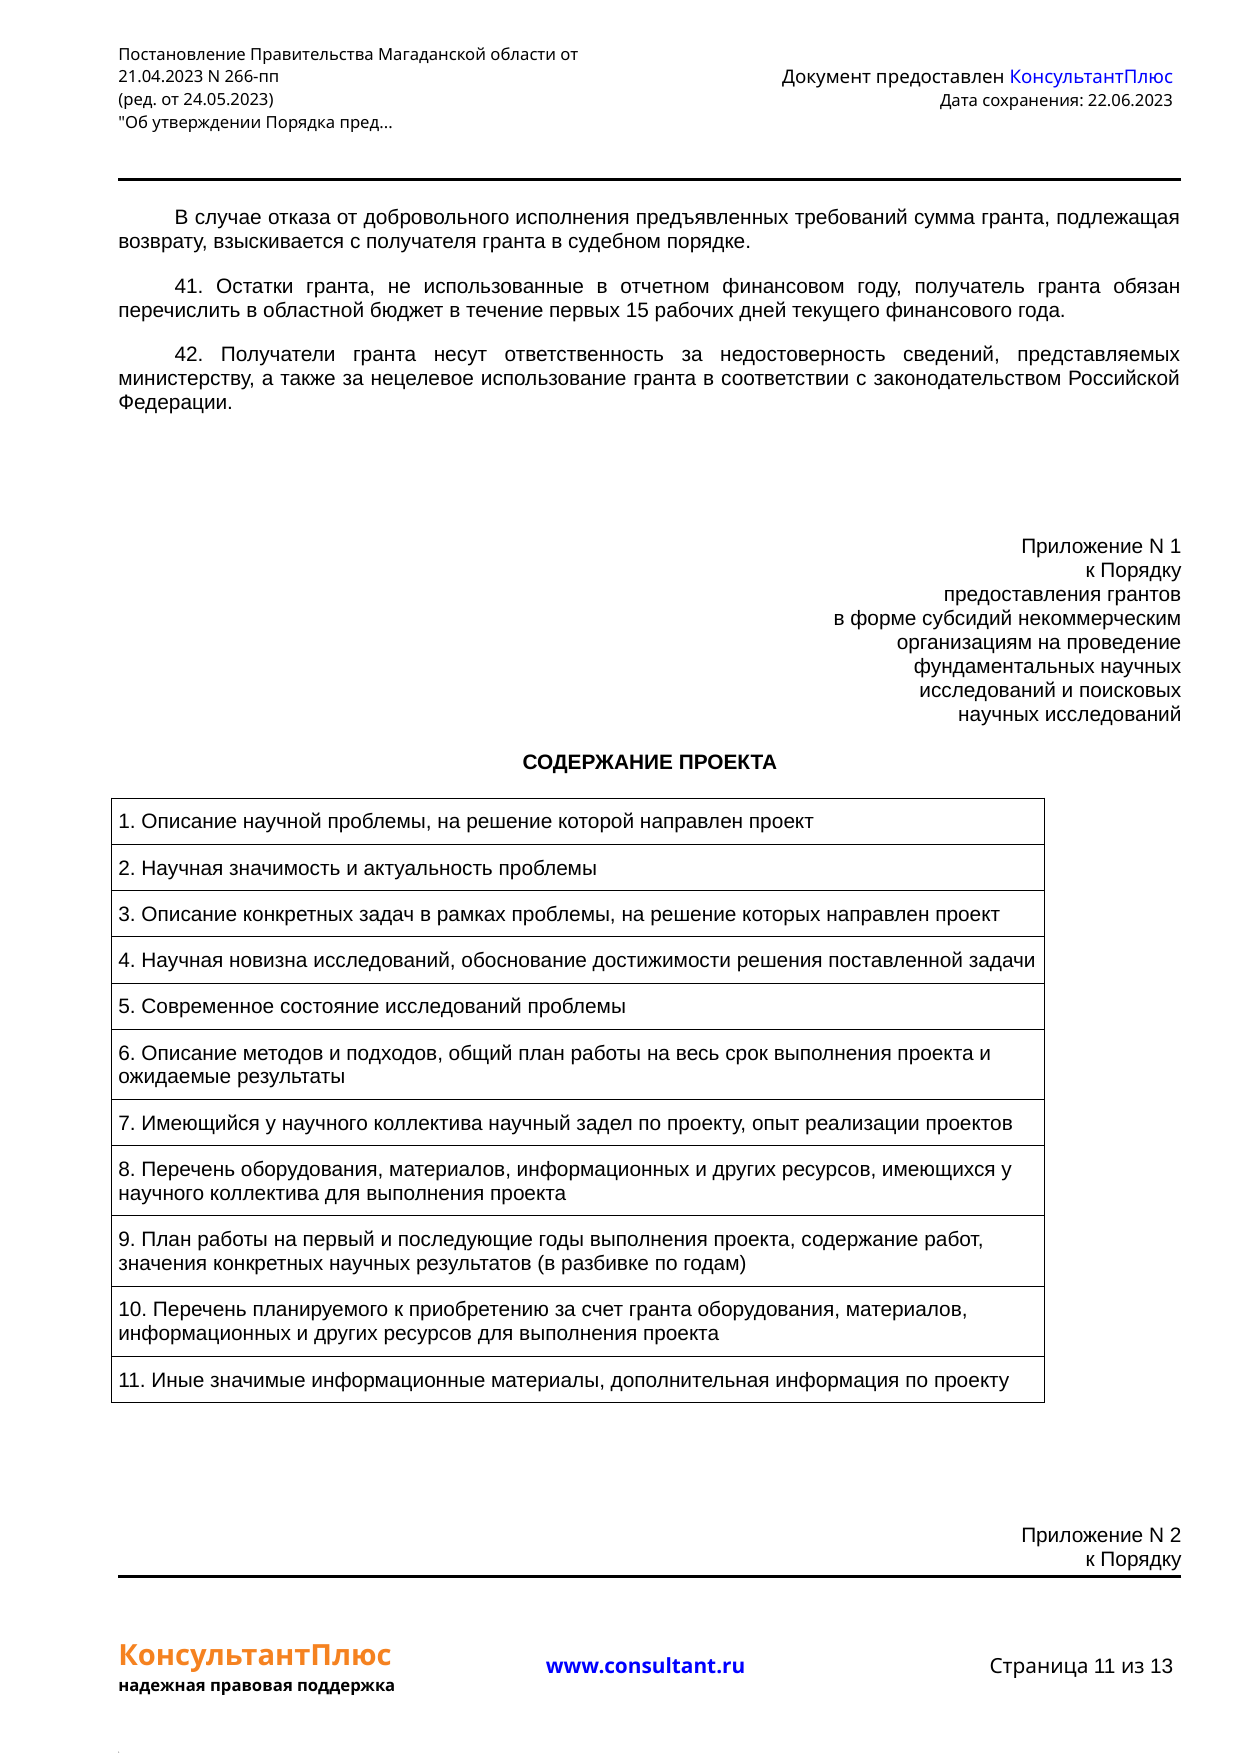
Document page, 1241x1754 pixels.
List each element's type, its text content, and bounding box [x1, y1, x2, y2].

text в форме субсидий некоммерческим [118, 606, 1181, 630]
table_cell 8. Перечень оборудования, материалов, информационных и других ресурсов, имеющихся у научного коллектива для выполнения проекта [112, 1146, 1044, 1215]
text В случае отказа от добровольного исполнения предъявленных требований сумма гранта, подлежащая возврату, взыскивается с получателя гранта в судебном порядке. [118, 205, 1181, 253]
text Приложение N 2 [118, 1523, 1181, 1547]
text научных исследований [118, 702, 1181, 726]
table_cell 4. Научная новизна исследований, обоснование достижимости решения поставленной задачи [112, 937, 1044, 982]
table_cell 9. План работы на первый и последующие годы выполнения проекта, содержание работ, значения конкретных научных результатов (в разбивке по годам) [112, 1216, 1044, 1286]
table_header 1. Описание научной проблемы, на решение которой направлен проект [112, 799, 1044, 844]
text организациям на проведение [118, 630, 1181, 654]
table_cell 3. Описание конкретных задач в рамках проблемы, на решение которых направлен проект [112, 891, 1044, 936]
text фундаментальных научных [118, 654, 1181, 678]
table_cell 11. Иные значимые информационные материалы, дополнительная информация по проекту [112, 1357, 1044, 1402]
title СОДЕРЖАНИЕ ПРОЕКТА [118, 749, 1181, 773]
text исследований и поисковых [118, 678, 1181, 702]
text к Порядку [118, 1547, 1181, 1571]
text 42. Получатели гранта несут ответственность за недостоверность сведений, представляемых министерству, а также за нецелевое использование гранта в соответствии с законодательством Российской Федерации. [118, 342, 1181, 414]
text Приложение N 1 [118, 534, 1181, 558]
text к Порядку [118, 558, 1181, 582]
table_cell 7. Имеющийся у научного коллектива научный задел по проекту, опыт реализации проектов [112, 1100, 1044, 1145]
text предоставления грантов [118, 582, 1181, 606]
table_cell 2. Научная значимость и актуальность проблемы [112, 845, 1044, 890]
text 41. Остатки гранта, не использованные в отчетном финансовом году, получатель гранта обязан перечислить в областной бюджет в течение первых 15 рабочих дней текущего финансового года. [118, 273, 1181, 321]
table_cell 5. Современное состояние исследований проблемы [112, 984, 1044, 1029]
table_cell 6. Описание методов и подходов, общий план работы на весь срок выполнения проекта и ожидаемые результаты [112, 1030, 1044, 1099]
table_cell 10. Перечень планируемого к приобретению за счет гранта оборудования, материалов, информационных и других ресурсов для выполнения проекта [112, 1287, 1044, 1356]
